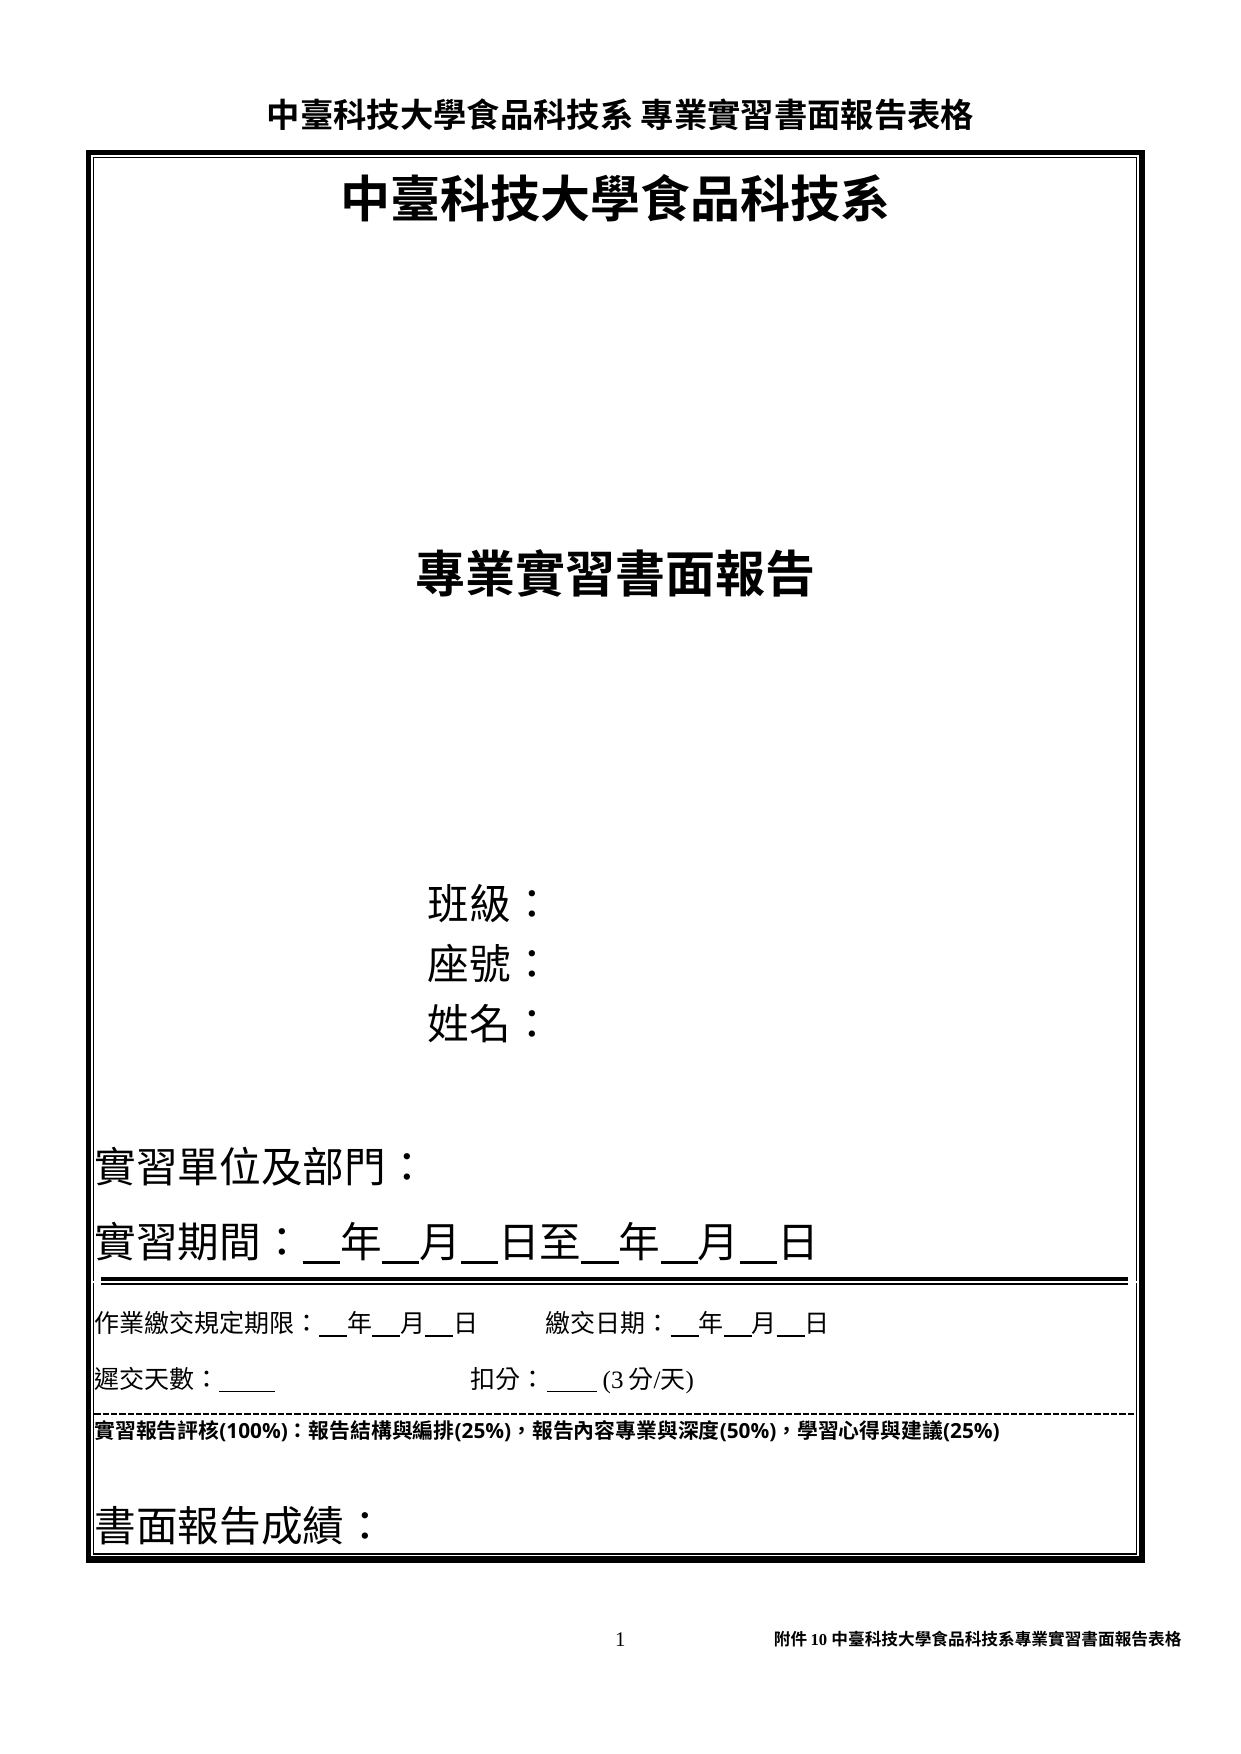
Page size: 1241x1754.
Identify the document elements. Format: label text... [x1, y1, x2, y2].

table_cell 實習報告評核(100%)：報告結構與編排(25%)，報告內容專業與深度(50%)，學習心得與建議(25%) 書面報告成績： [94, 1413, 1136, 1553]
table_cell 作業繳交規定期限： 年 月 日 繳交日期： 年 月 日 遲交天數： 扣分： (3分/天) [91, 1277, 1139, 1413]
table_header 中臺科技大學食品科技系 專業實習書面報告 班級： 座號： 姓名： 實習單位及部門： 實習期間： 年 月 日至 年 月 日 [94, 158, 1136, 1277]
